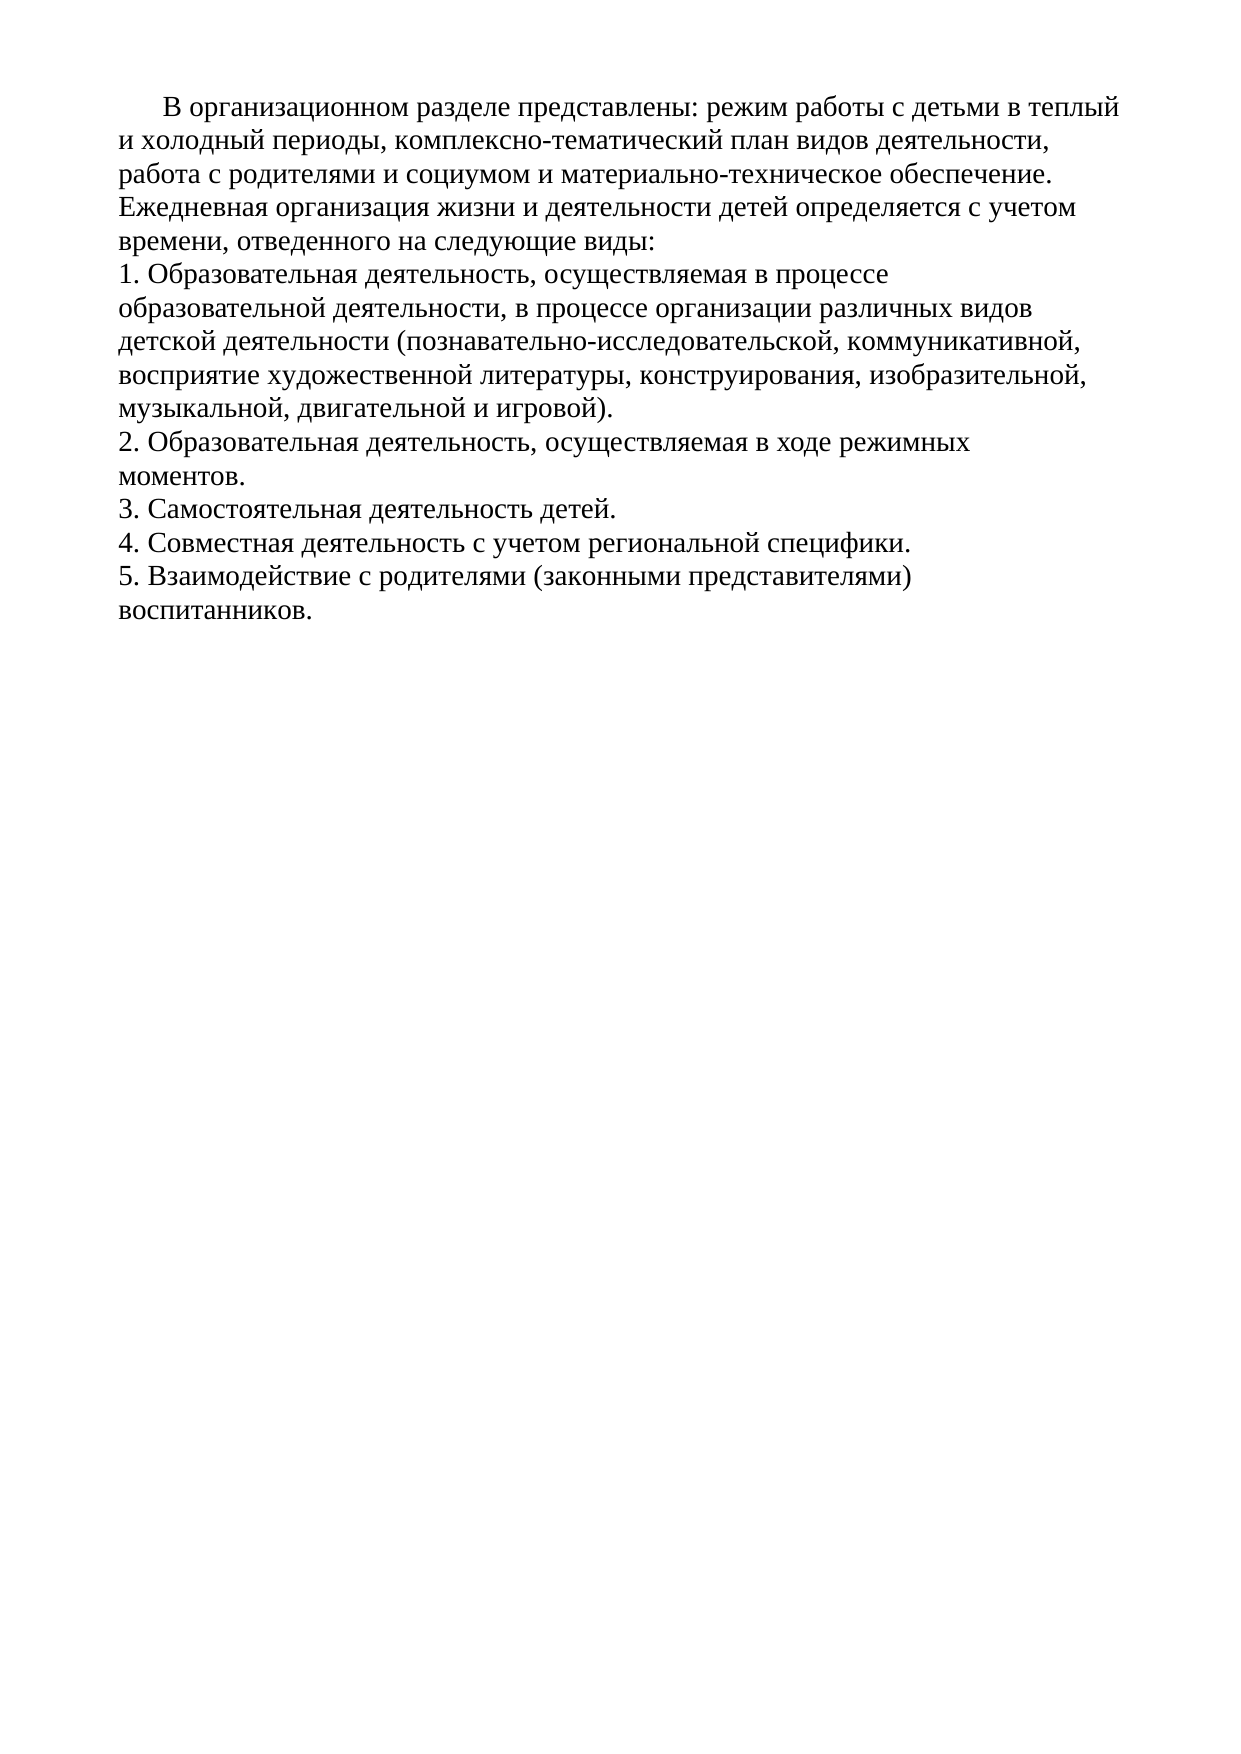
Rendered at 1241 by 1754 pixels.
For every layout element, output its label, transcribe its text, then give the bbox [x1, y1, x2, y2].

text 1. Образовательная деятельность, осуществляемая в процессе образовательной деятельности, в процессе организации различных видов детской деятельности (познавательно-исследовательской, коммуникативной, восприятие художественной литературы, конструирования, изобразительной, музыкальной, двигательной и игровой). [118, 256, 1093, 424]
list В организационном разделе представлены: режим работы с детьми в теплый и холодный периоды, комплексно-тематический план видов деятельности, работа с родителями и социумом и материально-техническое обеспечение. [118, 89, 1122, 189]
text 2. Образовательная деятельность, осуществляемая в ходе режимных моментов. [118, 424, 1093, 491]
text 4. Совместная деятельность с учетом региональной специфики. [118, 525, 1093, 558]
text 5. Взаимодействие с родителями (законными представителями) воспитанников. [118, 558, 1093, 625]
list Ежедневная организация жизни и деятельности детей определяется с учетом времени, отведенного на следующие виды: [118, 189, 1122, 256]
text 3. Самостоятельная деятельность детей. [118, 491, 1093, 525]
